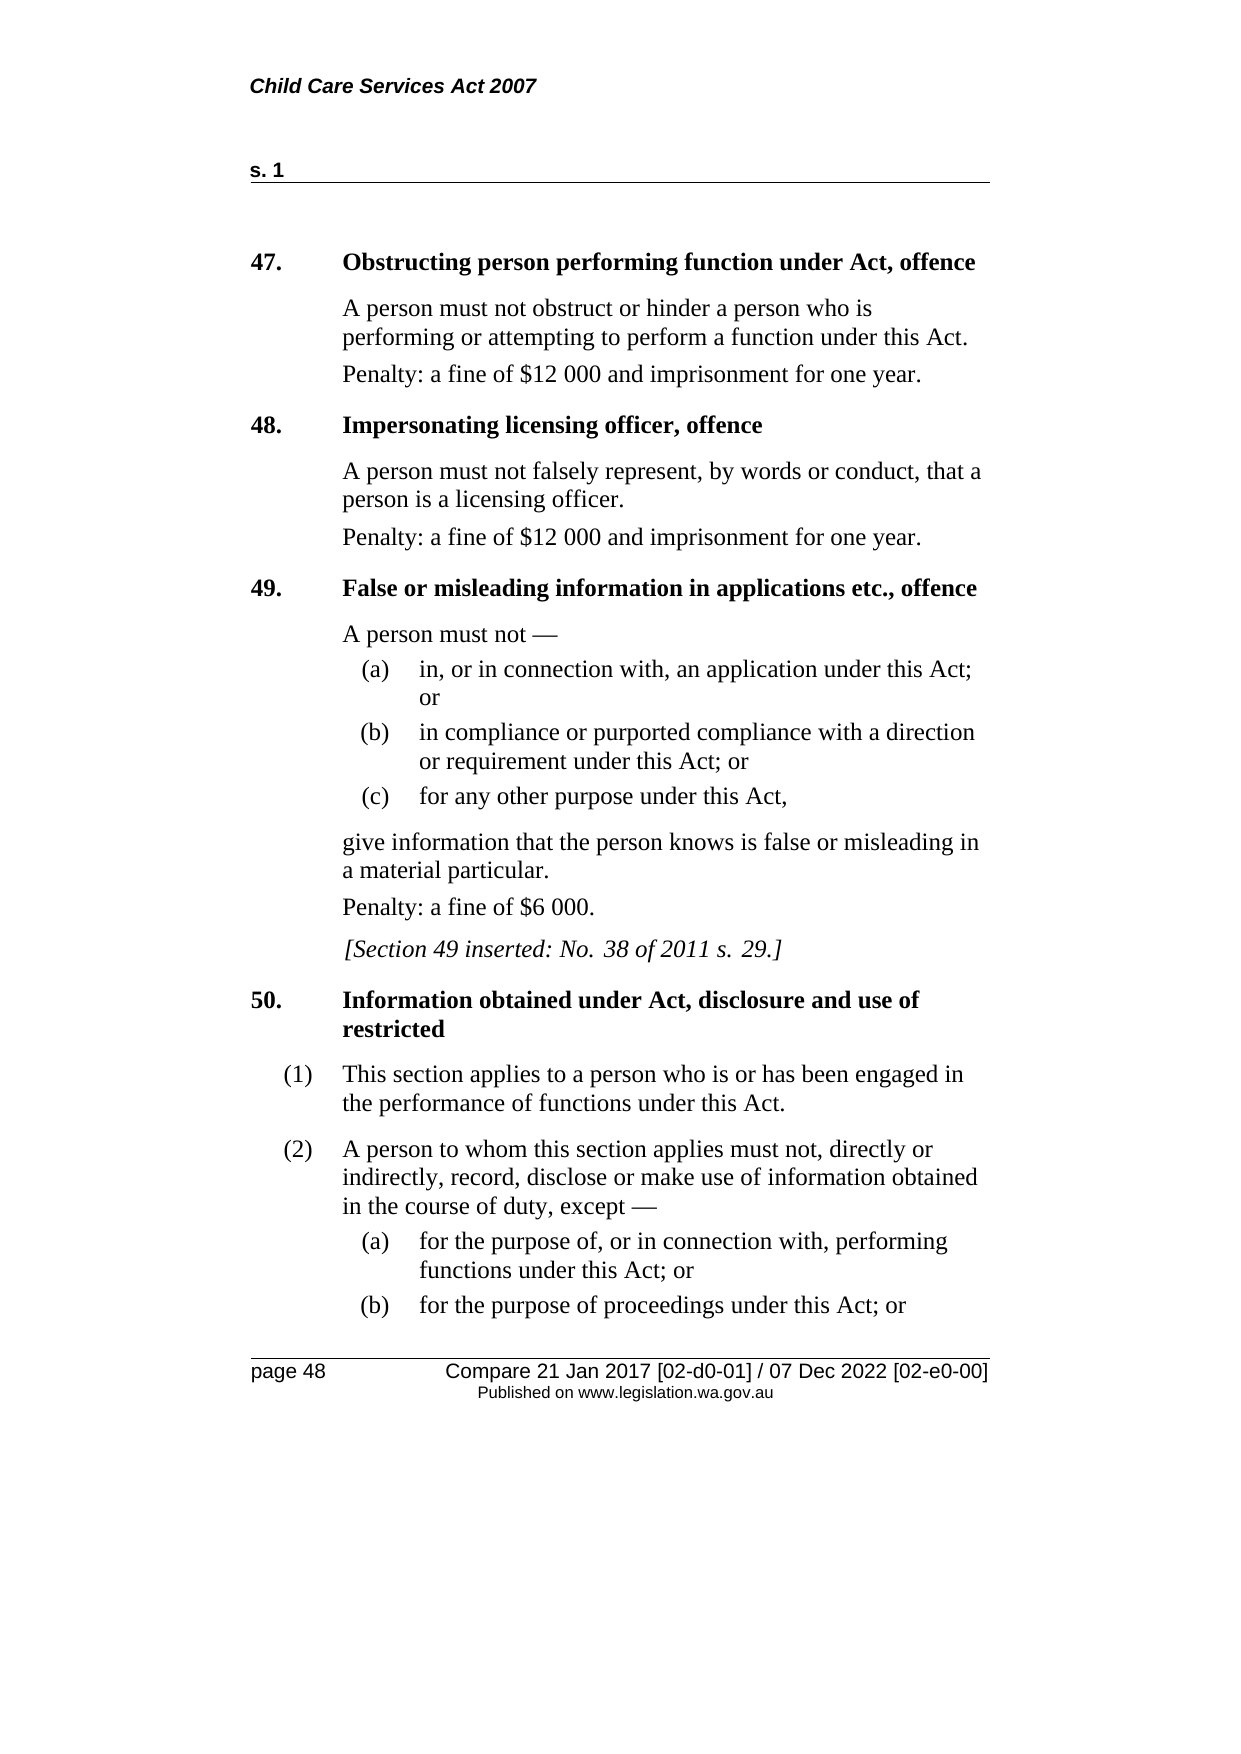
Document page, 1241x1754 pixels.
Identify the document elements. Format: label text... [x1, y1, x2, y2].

text (2) A person to whom this section applies must not, directly or indirectly, record, disclose or make use of information obtained in the course of duty, except — [251, 1134, 990, 1220]
text (1) This section applies to a person who is or has been engaged in the performance of functions under this Act. [251, 1059, 990, 1117]
text give information that the person knows is false or misleading in a material particular. [251, 827, 990, 884]
text (a) in, or in connection with, an application under this Act; or [251, 654, 990, 711]
text (b) in compliance or purported compliance with a direction or requirement under this Act; or [251, 717, 990, 775]
text Penalty: a fine of $6 000. [251, 892, 990, 921]
text (b) for the purpose of proceedings under this Act; or [251, 1290, 990, 1319]
text (c) for any other purpose under this Act, [251, 781, 990, 810]
text A person must not obstruct or hinder a person who is performing or attempting to perform a function under this Act. [251, 293, 990, 350]
subtitle 49. False or misleading information in applications etc., offence [251, 573, 990, 602]
text A person must not falsely represent, by words or conduct, that a person is a licensing officer. [251, 456, 990, 513]
text Penalty: a fine of $12 000 and imprisonment for one year. [251, 359, 990, 387]
subtitle 47. Obstructing person performing function under Act, offence [251, 247, 990, 276]
subtitle 48. Impersonating licensing officer, offence [251, 410, 990, 439]
text (a) for the purpose of, or in connection with, performing functions under this Act; or [251, 1226, 990, 1284]
subtitle 50. Information obtained under Act, disclosure and use of restricted [251, 985, 990, 1043]
text Penalty: a fine of $12 000 and imprisonment for one year. [251, 522, 990, 550]
text A person must not — [251, 619, 990, 647]
text [Section 49 inserted: No. 38 of 2011 s. 29.] [251, 934, 990, 962]
